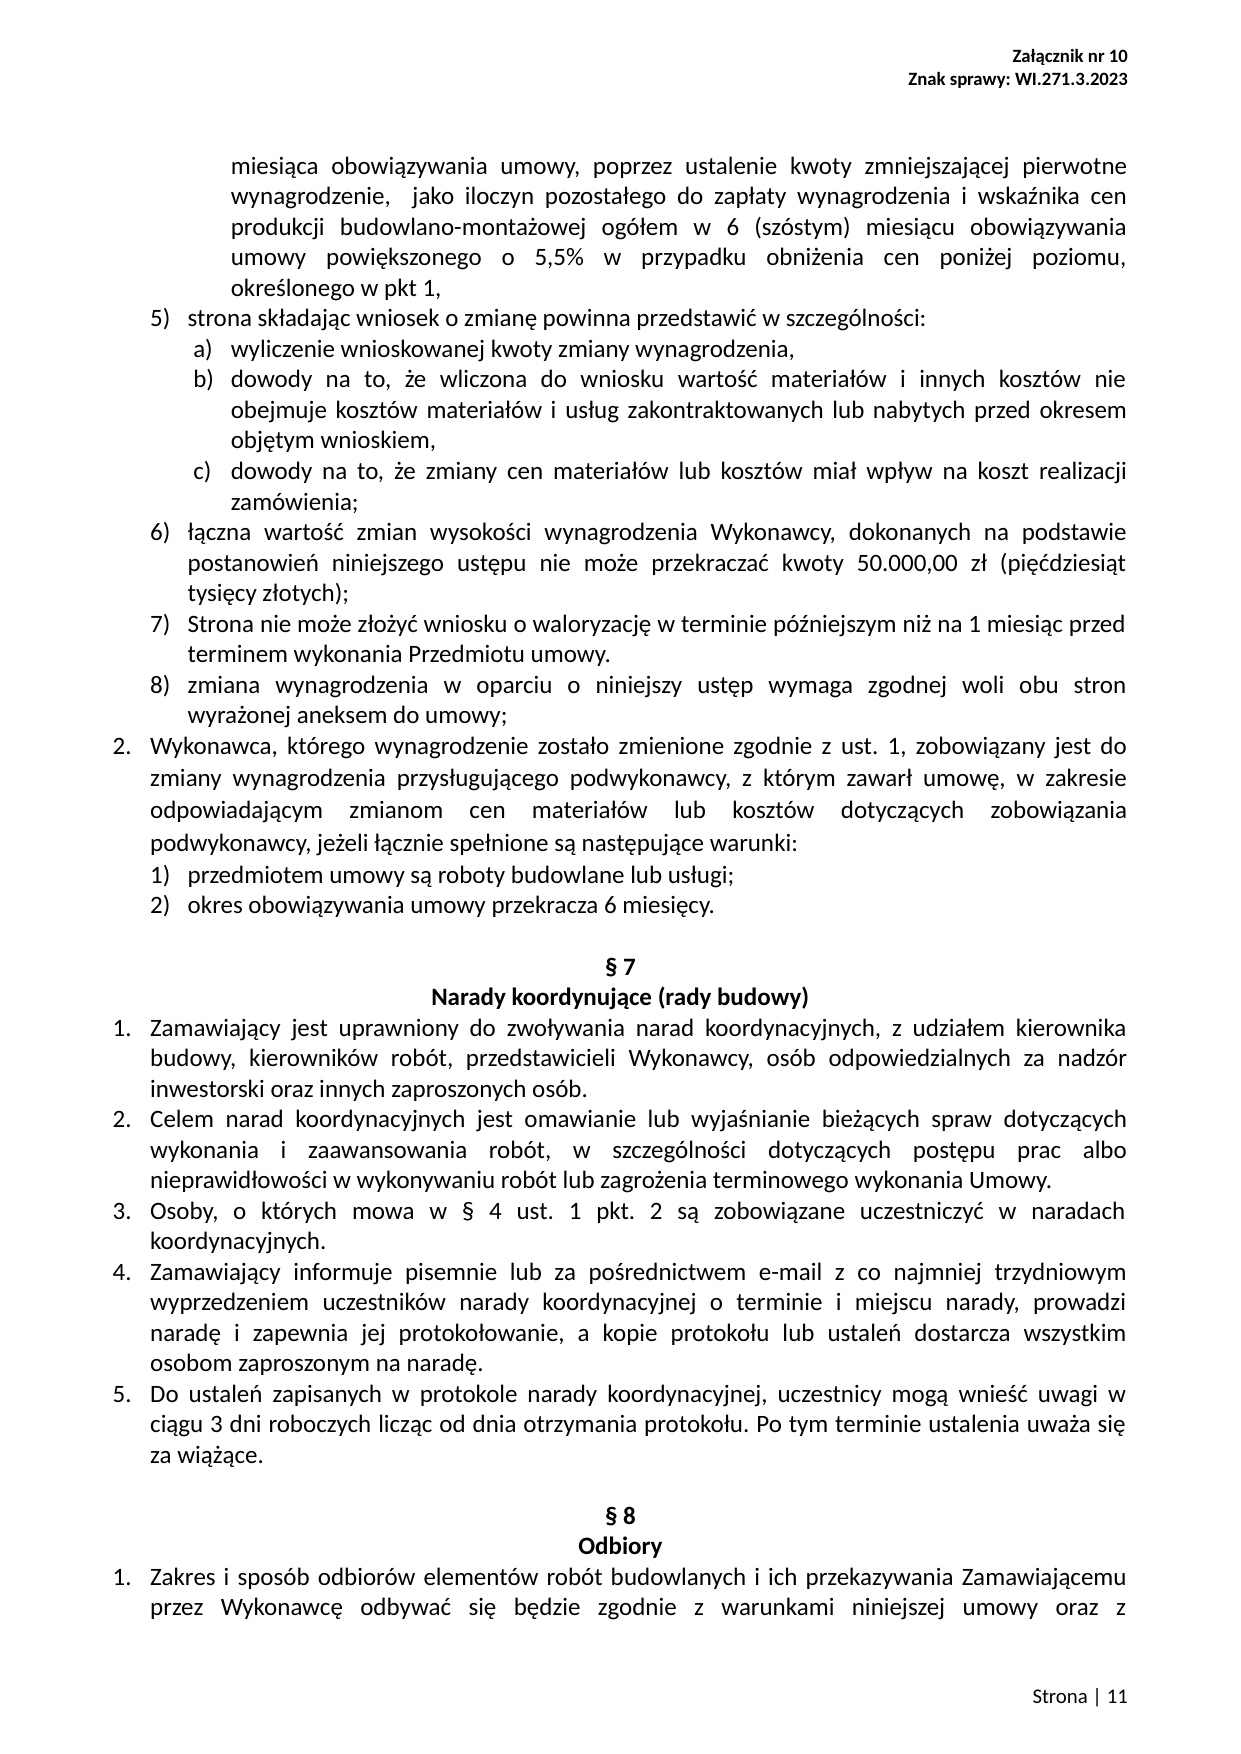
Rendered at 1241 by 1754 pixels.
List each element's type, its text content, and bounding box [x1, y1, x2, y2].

list przedmiotem umowy są roboty budowlane lub usługi; [150, 859, 1128, 889]
list zmiana wynagrodzenia w oparciu o niniejszy ustęp wymaga zgodnej woli obu stron wyrażonej aneksem do umowy; [150, 669, 1128, 730]
list wyliczenie wnioskowanej kwoty zmiany wynagrodzenia, [193, 333, 1128, 364]
list Wykonawca, którego wynagrodzenie zostało zmienione zgodnie z ust. 1, zobowiązany jest do zmiany wynagrodzenia przysługującego podwykonawcy, z którym zawarł umowę, w zakresie odpowiadającym zmianom cen materiałów lub kosztów dotyczących zobowiązania podwykonawcy, jeżeli łącznie spełnione są następujące warunki: [112, 730, 1128, 857]
text Odbiory [112, 1531, 1128, 1561]
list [112, 1561, 1128, 1622]
list łączna wartość zmian wysokości wynagrodzenia Wykonawcy, dokonanych na podstawie postanowień niniejszego ustępu nie może przekraczać kwoty 50.000,00 zł (pięćdziesiąt tysięcy złotych); [150, 516, 1128, 608]
text § 8 [112, 1500, 1128, 1531]
list dowody na to, że wliczona do wniosku wartość materiałów i innych kosztów nie obejmuje kosztów materiałów i usług zakontraktowanych lub nabytych przed okresem objętym wnioskiem, [193, 364, 1128, 455]
list Osoby, o których mowa w § 4 ust. 1 pkt. 2 są zobowiązane uczestniczyć w naradach koordynacyjnych. [112, 1195, 1128, 1256]
text § 7 [112, 951, 1128, 981]
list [193, 150, 1128, 303]
text Narady koordynujące (rady budowy) [112, 981, 1128, 1012]
list Do ustaleń zapisanych w protokole narady koordynacyjnej, uczestnicy mogą wnieść uwagi w ciągu 3 dni roboczych licząc od dnia otrzymania protokołu. Po tym terminie ustalenia uważa się za wiążące. [112, 1378, 1128, 1469]
list Zamawiający informuje pisemnie lub za pośrednictwem e-mail z co najmniej trzydniowym wyprzedzeniem uczestników narady koordynacyjnej o terminie i miejscu narady, prowadzi naradę i zapewnia jej protokołowanie, a kopie protokołu lub ustaleń dostarcza wszystkim osobom zaproszonym na naradę. [112, 1256, 1128, 1378]
list dowody na to, że zmiany cen materiałów lub kosztów miał wpływ na koszt realizacji zamówienia; [193, 455, 1128, 516]
list strona składając wniosek o zmianę powinna przedstawić w szczególności: [150, 303, 1128, 333]
list Celem narad koordynacyjnych jest omawianie lub wyjaśnianie bieżących spraw dotyczących wykonania i zaawansowania robót, w szczególności dotyczących postępu prac albo nieprawidłowości w wykonywaniu robót lub zagrożenia terminowego wykonania Umowy. [112, 1103, 1128, 1195]
list Strona nie może złożyć wniosku o waloryzację w terminie późniejszym niż na 1 miesiąc przed terminem wykonania Przedmiotu umowy. [150, 608, 1128, 669]
list Zamawiający jest uprawniony do zwoływania narad koordynacyjnych, z udziałem kierownika budowy, kierowników robót, przedstawicieli Wykonawcy, osób odpowiedzialnych za nadzór inwestorski oraz innych zaproszonych osób. [112, 1012, 1128, 1103]
list okres obowiązywania umowy przekracza 6 miesięcy. [150, 889, 1128, 920]
